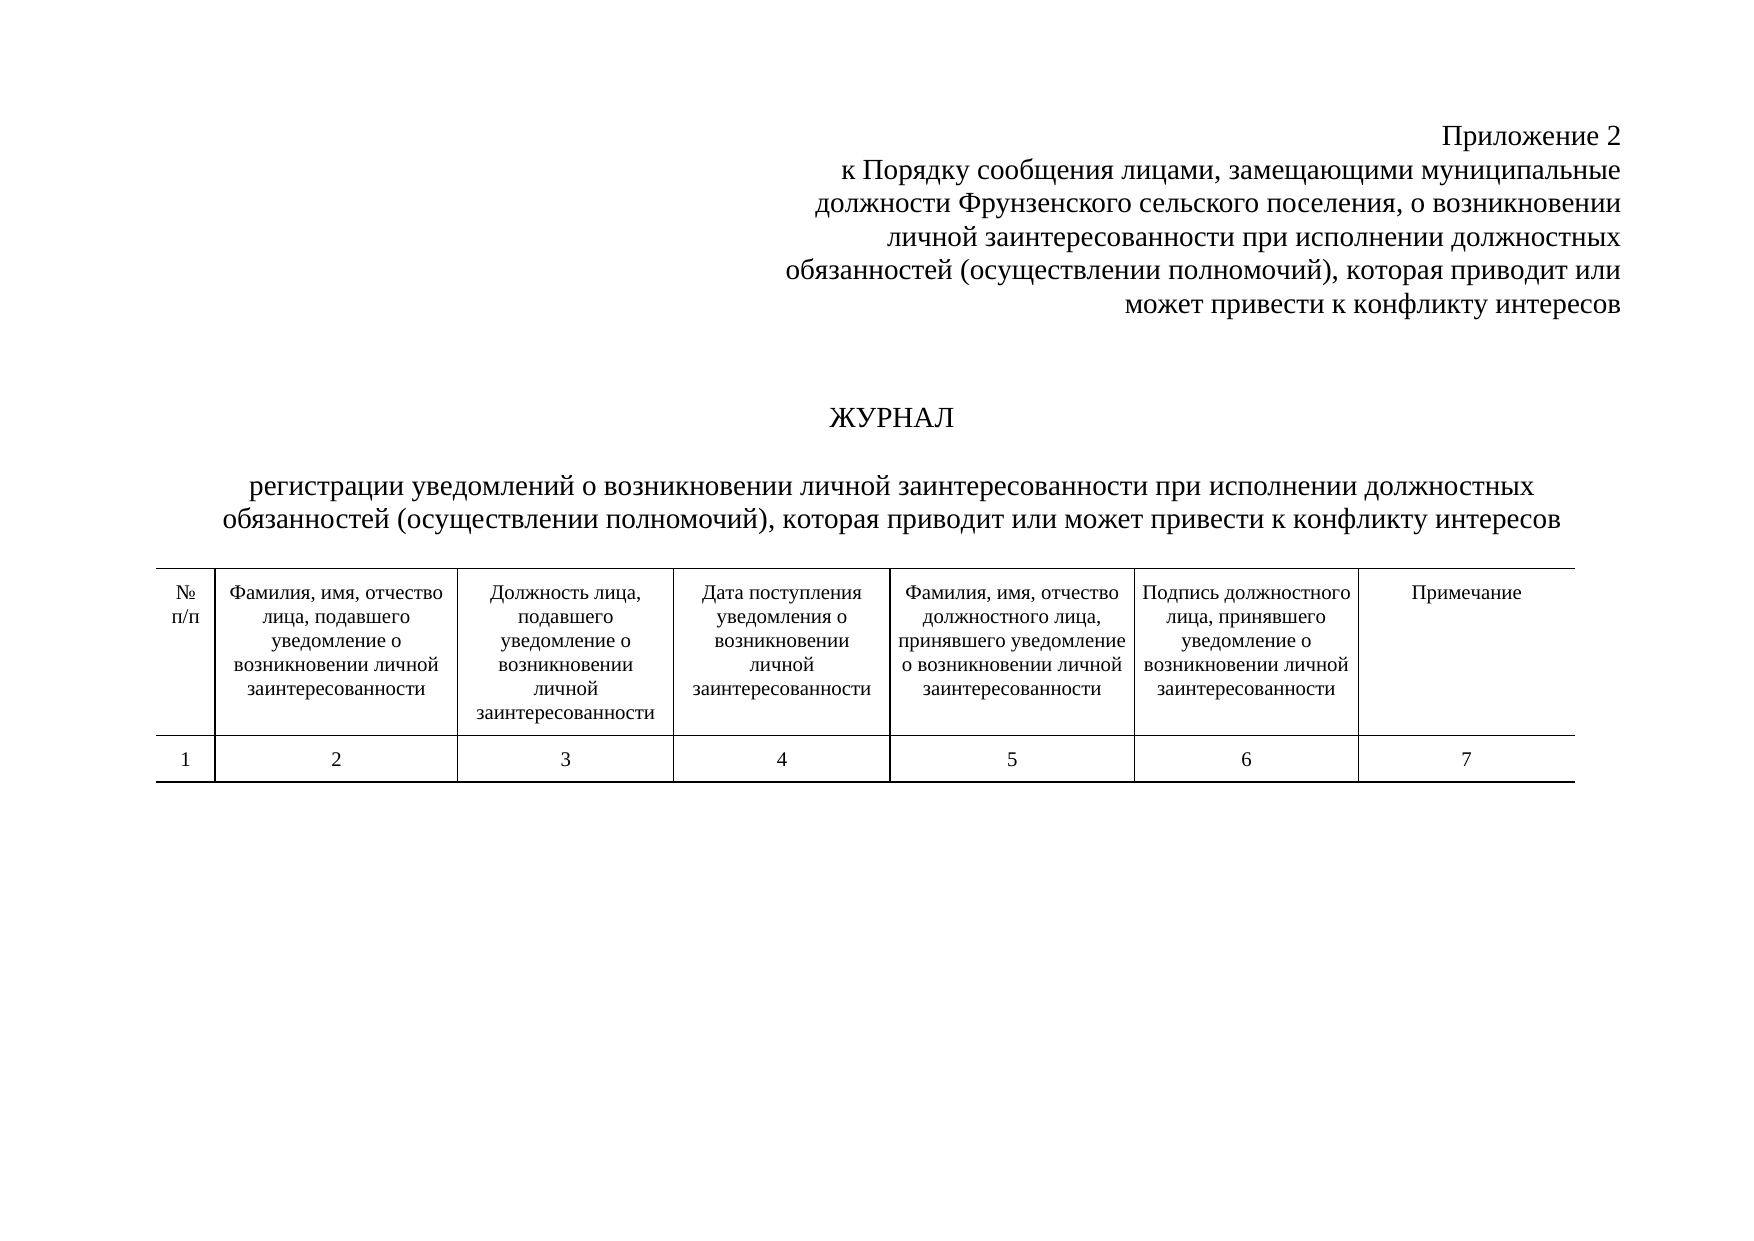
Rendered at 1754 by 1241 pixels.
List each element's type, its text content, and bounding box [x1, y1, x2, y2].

table_header № п/п [156, 569, 214, 735]
table_cell 7 [1359, 736, 1574, 781]
table_cell 1 [156, 736, 214, 781]
table_cell 4 [674, 736, 889, 781]
table_header Фамилия, имя, отчество лица, подавшего уведомление о возникновении личной заинтересованности [216, 569, 457, 735]
subtitle ЖУРНАЛ [162, 401, 1621, 434]
text Приложение 2 [762, 118, 1621, 152]
table_header Примечание [1359, 569, 1574, 735]
text к Порядку сообщения лицами, замещающими муниципальные должности Фрунзенского сельского поселения, о возникновении личной заинтересованности при исполнении должностных обязанностей (осуществлении полномочий), которая приводит или может привести к конфликту интересов [762, 152, 1621, 319]
subtitle регистрации уведомлений о возникновении личной заинтересованности при исполнении должностных обязанностей (осуществлении полномочий), которая приводит или может привести к конфликту интересов [162, 468, 1621, 535]
table_cell 3 [458, 736, 673, 781]
table_cell 2 [216, 736, 457, 781]
table_header Должность лица, подавшего уведомление о возникновении личной заинтересованности [458, 569, 673, 735]
table_header Подпись должностного лица, принявшего уведомление о возникновении личной заинтересованности [1135, 569, 1358, 735]
table_header Фамилия, имя, отчество должностного лица, принявшего уведомление о возникновении личной заинтересованности [891, 569, 1134, 735]
table_header Дата поступления уведомления о возникновении личной заинтересованности [674, 569, 889, 735]
table_cell 6 [1135, 736, 1358, 781]
table_cell 5 [891, 736, 1134, 781]
